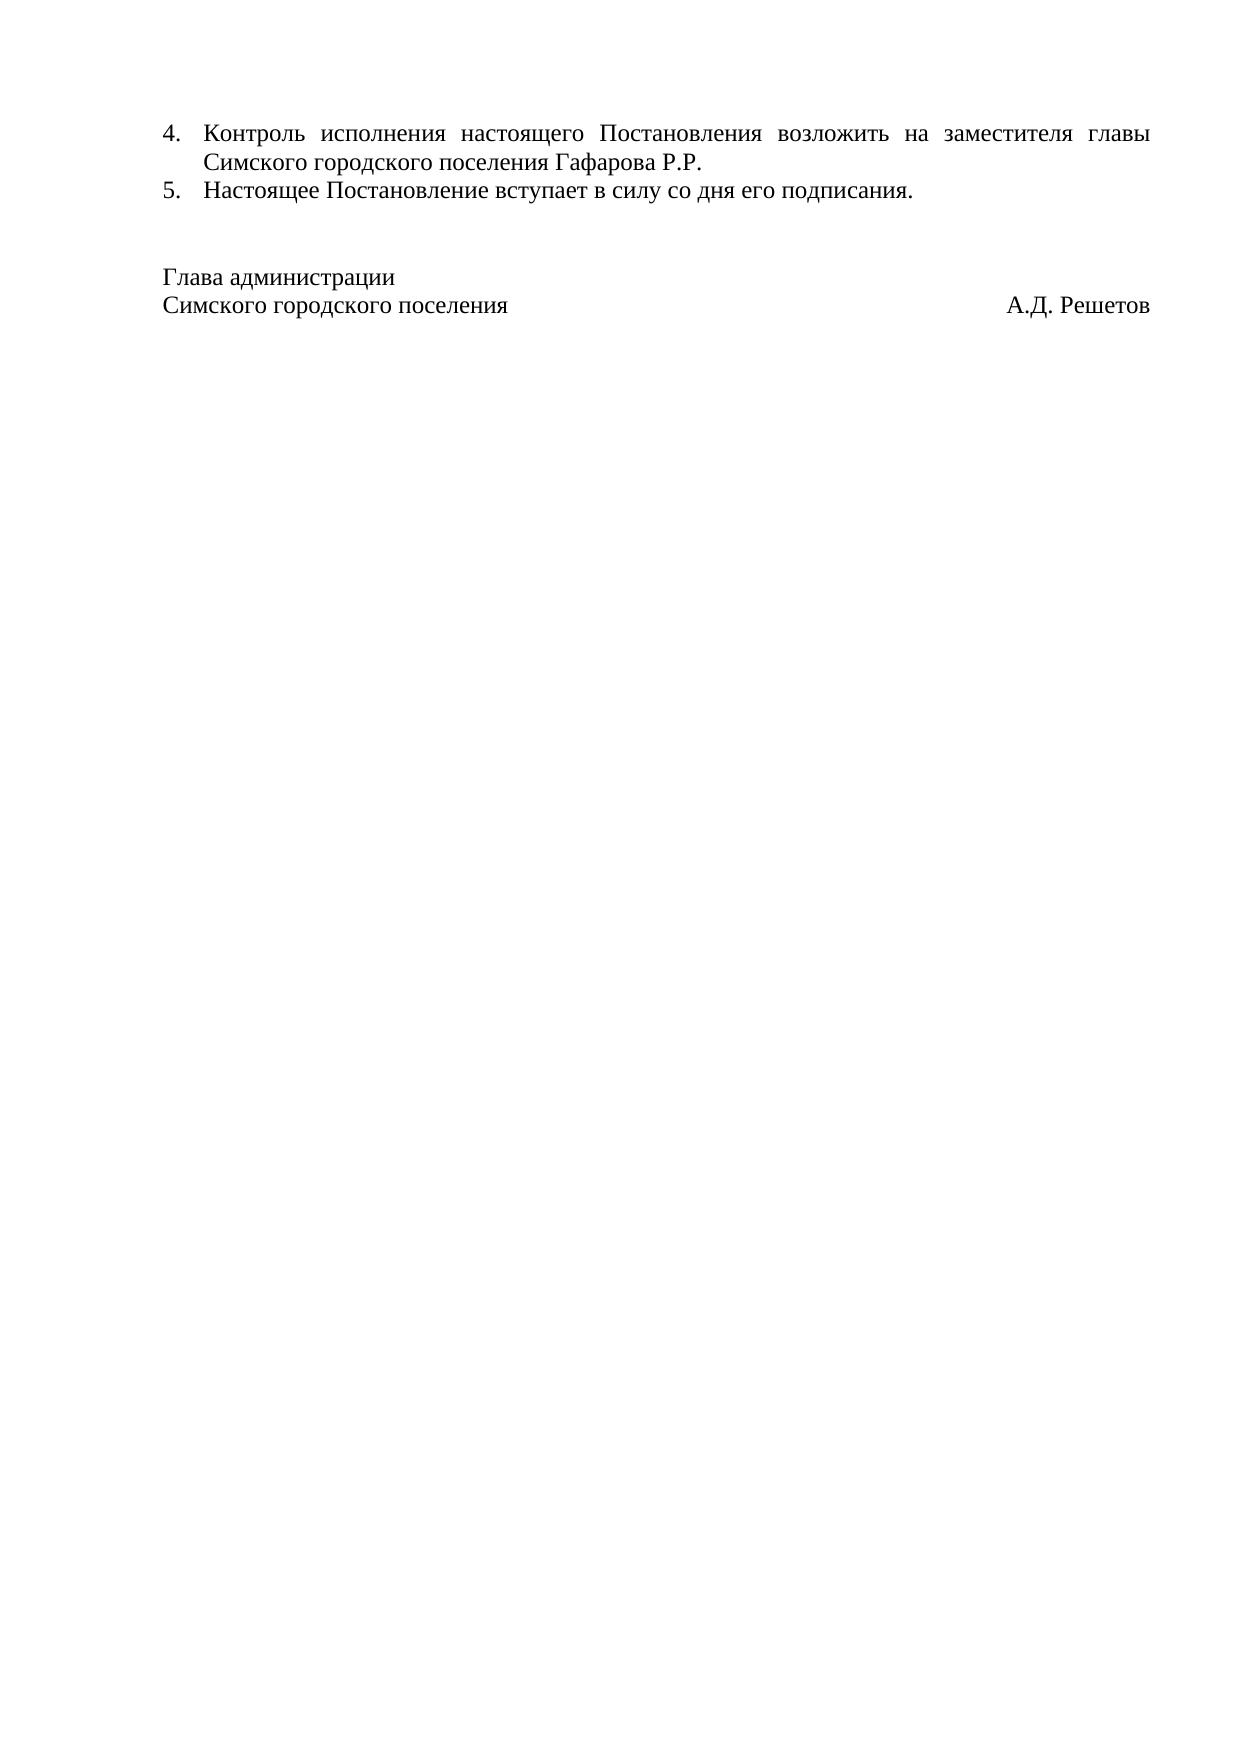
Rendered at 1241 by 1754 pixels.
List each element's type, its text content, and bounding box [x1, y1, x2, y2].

list Контроль исполнения настоящего Постановления возложить на заместителя главы Симского городского поселения Гафарова Р.Р. [162, 118, 1152, 176]
text Глава администрации [162, 262, 1152, 291]
list Настоящее Постановление вступает в силу со дня его подписания. [162, 176, 1152, 204]
text Симского городского поселения А.Д. Решетов [162, 291, 1152, 319]
